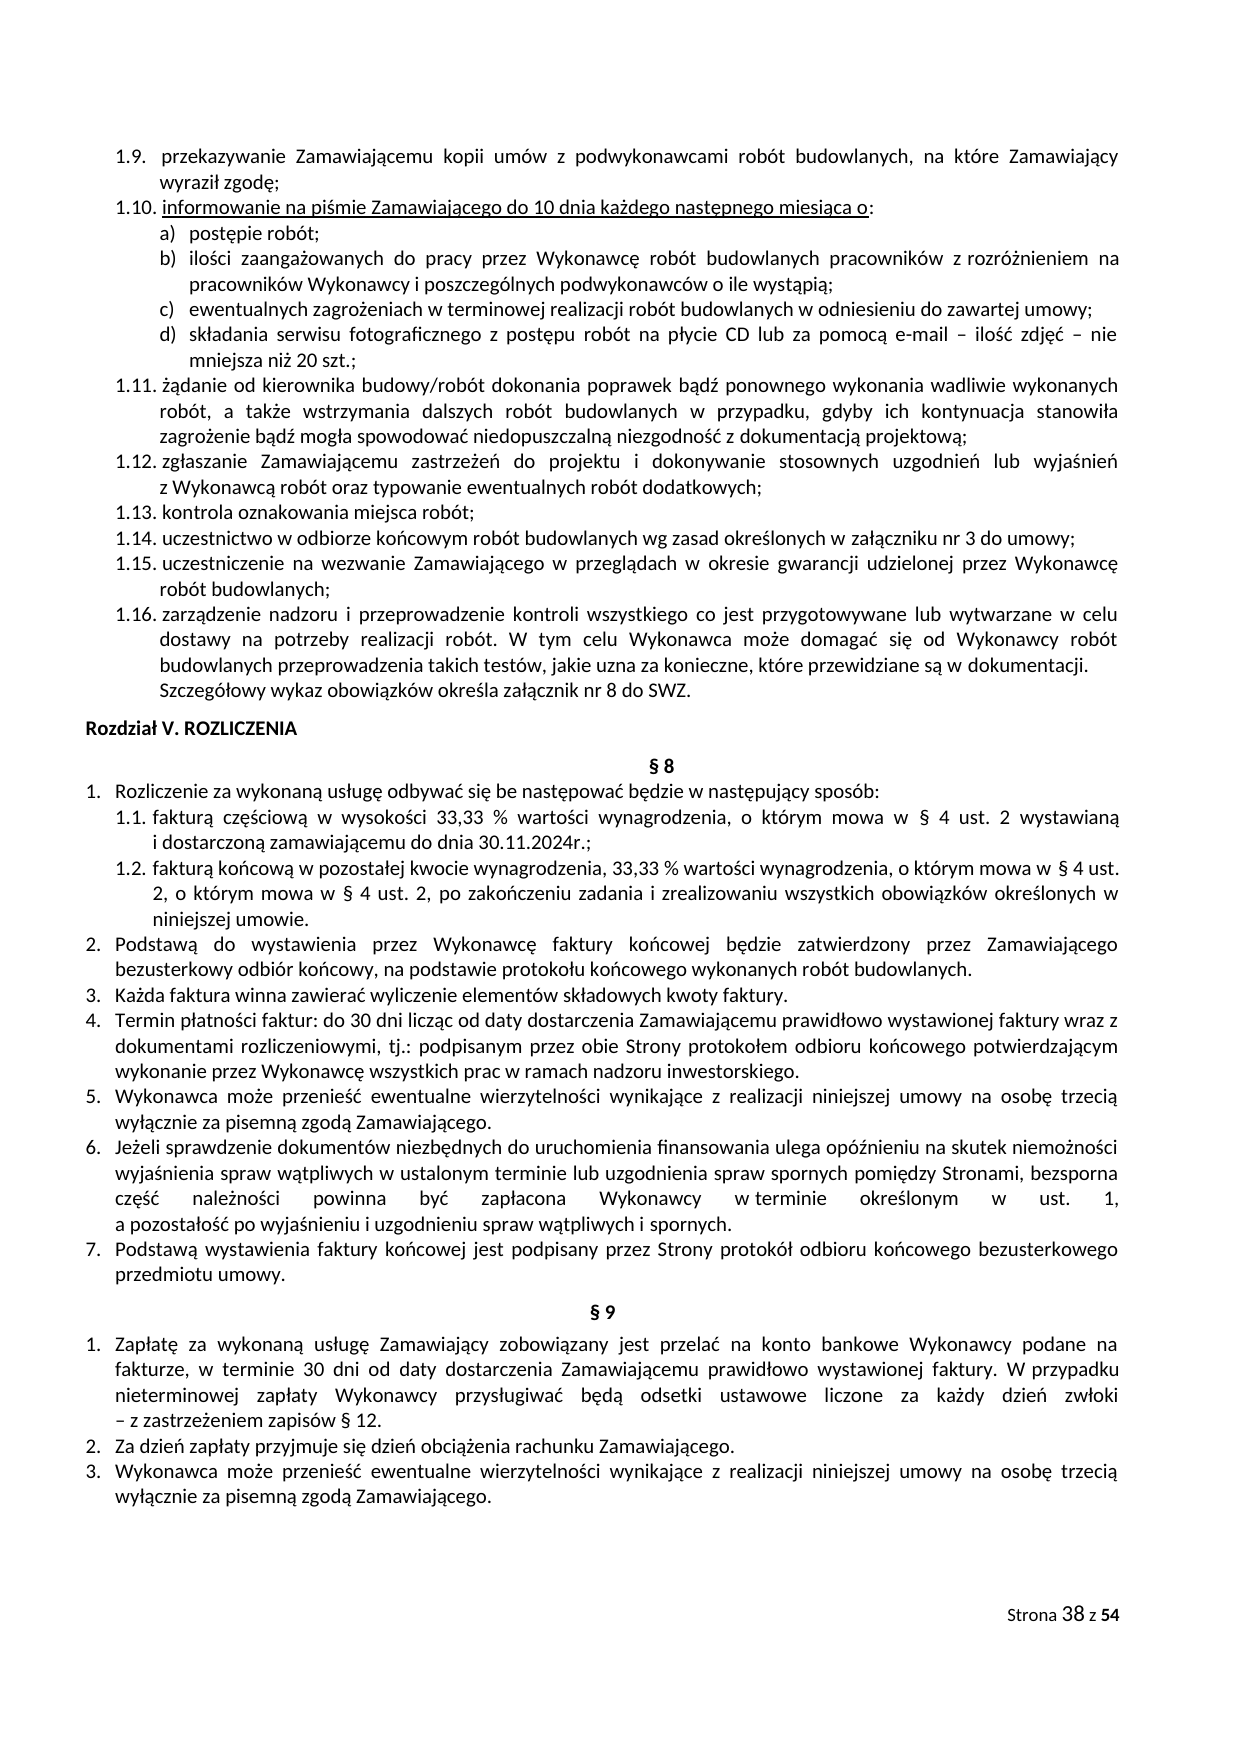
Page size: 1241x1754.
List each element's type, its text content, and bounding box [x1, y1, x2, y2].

text Szczegółowy wykaz obowiązków określa załącznik nr 8 do SWZ. [159, 677, 1087, 703]
list Wykonawca może przenieść ewentualne wierzytelności wynikające z realizacji niniejszej umowy na osobę trzecią wyłącznie za pisemną zgodą Zamawiającego. [85, 1458, 1119, 1509]
list Wykonawca może przenieść ewentualne wierzytelności wynikające z realizacji niniejszej umowy na osobę trzecią wyłącznie za pisemną zgodą Zamawiającego. [85, 1084, 1119, 1134]
subtitle § 8 [203, 753, 1119, 779]
list zgłaszanie Zamawiającemu zastrzeżeń do projektu i dokonywanie stosownych uzgodnień lub wyjaśnień z Wykonawcą robót oraz typowanie ewentualnych robót dodatkowych; [115, 449, 1119, 499]
list Każda faktura winna zawierać wyliczenie elementów składowych kwoty faktury. [85, 982, 1090, 1007]
subtitle Rozdział V. ROZLICZENIA [85, 715, 1119, 741]
list przekazywanie Zamawiającemu kopii umów z podwykonawcami robót budowlanych, na które Zamawiający wyraził zgodę; [115, 144, 1119, 194]
list fakturą częściową w wysokości 33,33 % wartości wynagrodzenia, o którym mowa w § 4 ust. 2 wystawianą i dostarczoną zamawiającemu do dnia 30.11.2024r.; [115, 804, 1119, 855]
list Podstawą wystawienia faktury końcowej jest podpisany przez Strony protokół odbioru końcowego bezusterkowego przedmiotu umowy. [85, 1236, 1119, 1287]
list zarządzenie nadzoru i przeprowadzenie kontroli wszystkiego co jest przygotowywane lub wytwarzane w celu dostawy na potrzeby realizacji robót. W tym celu Wykonawca może domagać się od Wykonawcy robót budowlanych przeprowadzenia takich testów, jakie uzna za konieczne, które przewidziane są w dokumentacji. [115, 601, 1119, 677]
list ilości zaangażowanych do pracy przez Wykonawcę robót budowlanych pracowników z rozróżnieniem na pracowników Wykonawcy i poszczególnych podwykonawców o ile wystąpią; [159, 245, 1119, 296]
list ewentualnych zagrożeniach w terminowej realizacji robót budowlanych w odniesieniu do zawartej umowy; [159, 296, 1119, 322]
list Rozliczenie za wykonaną usługę odbywać się be następować będzie w następujący sposób: [85, 779, 1119, 804]
list fakturą końcową w pozostałej kwocie wynagrodzenia, 33,33 % wartości wynagrodzenia, o którym mowa w § 4 ust. 2, o którym mowa w § 4 ust. 2, po zakończeniu zadania i zrealizowaniu wszystkich obowiązków określonych w niniejszej umowie. [115, 855, 1119, 931]
list żądanie od kierownika budowy/robót dokonania poprawek bądź ponownego wykonania wadliwie wykonanych robót, a także wstrzymania dalszych robót budowlanych w przypadku, gdyby ich kontynuacja stanowiła zagrożenie bądź mogła spowodować niedopuszczalną niezgodność z dokumentacją projektową; [115, 372, 1119, 449]
list składania serwisu fotograficznego z postępu robót na płycie CD lub za pomocą e-mail – ilość zdjęć – nie mniejsza niż 20 szt.; [159, 322, 1119, 372]
list postępie robót; [159, 220, 1119, 245]
subtitle § 9 [85, 1299, 1119, 1325]
list kontrola oznakowania miejsca robót; [115, 499, 1119, 525]
list Termin płatności faktur: do 30 dni licząc od daty dostarczenia Zamawiającemu prawidłowo wystawionej faktury wraz z dokumentami rozliczeniowymi, tj.: podpisanym przez obie Strony protokołem odbioru końcowego potwierdzającym wykonanie przez Wykonawcę wszystkich prac w ramach nadzoru inwestorskiego. [85, 1007, 1119, 1084]
list informowanie na piśmie Zamawiającego do 10 dnia każdego następnego miesiąca o: [115, 194, 1119, 220]
list Zapłatę za wykonaną usługę Zamawiający zobowiązany jest przelać na konto bankowe Wykonawcy podane na fakturze, w terminie 30 dni od daty dostarczenia Zamawiającemu prawidłowo wystawionej faktury. W przypadku nieterminowej zapłaty Wykonawcy przysługiwać będą odsetki ustawowe liczone za każdy dzień zwłoki – z zastrzeżeniem zapisów § 12. [85, 1331, 1119, 1433]
list uczestniczenie na wezwanie Zamawiającego w przeglądach w okresie gwarancji udzielonej przez Wykonawcę robót budowlanych; [115, 550, 1119, 601]
list Za dzień zapłaty przyjmuje się dzień obciążenia rachunku Zamawiającego. [85, 1433, 1119, 1458]
list Jeżeli sprawdzenie dokumentów niezbędnych do uruchomienia finansowania ulega opóźnieniu na skutek niemożności wyjaśnienia spraw wątpliwych w ustalonym terminie lub uzgodnienia spraw spornych pomiędzy Stronami, bezsporna część należności powinna być zapłacona Wykonawcy w terminie określonym w ust. 1, a pozostałość po wyjaśnieniu i uzgodnieniu spraw wątpliwych i spornych. [85, 1134, 1119, 1236]
list Podstawą do wystawienia przez Wykonawcę faktury końcowej będzie zatwierdzony przez Zamawiającego bezusterkowy odbiór końcowy, na podstawie protokołu końcowego wykonanych robót budowlanych. [85, 931, 1119, 982]
list uczestnictwo w odbiorze końcowym robót budowlanych wg zasad określonych w załączniku nr 3 do umowy; [115, 525, 1119, 550]
